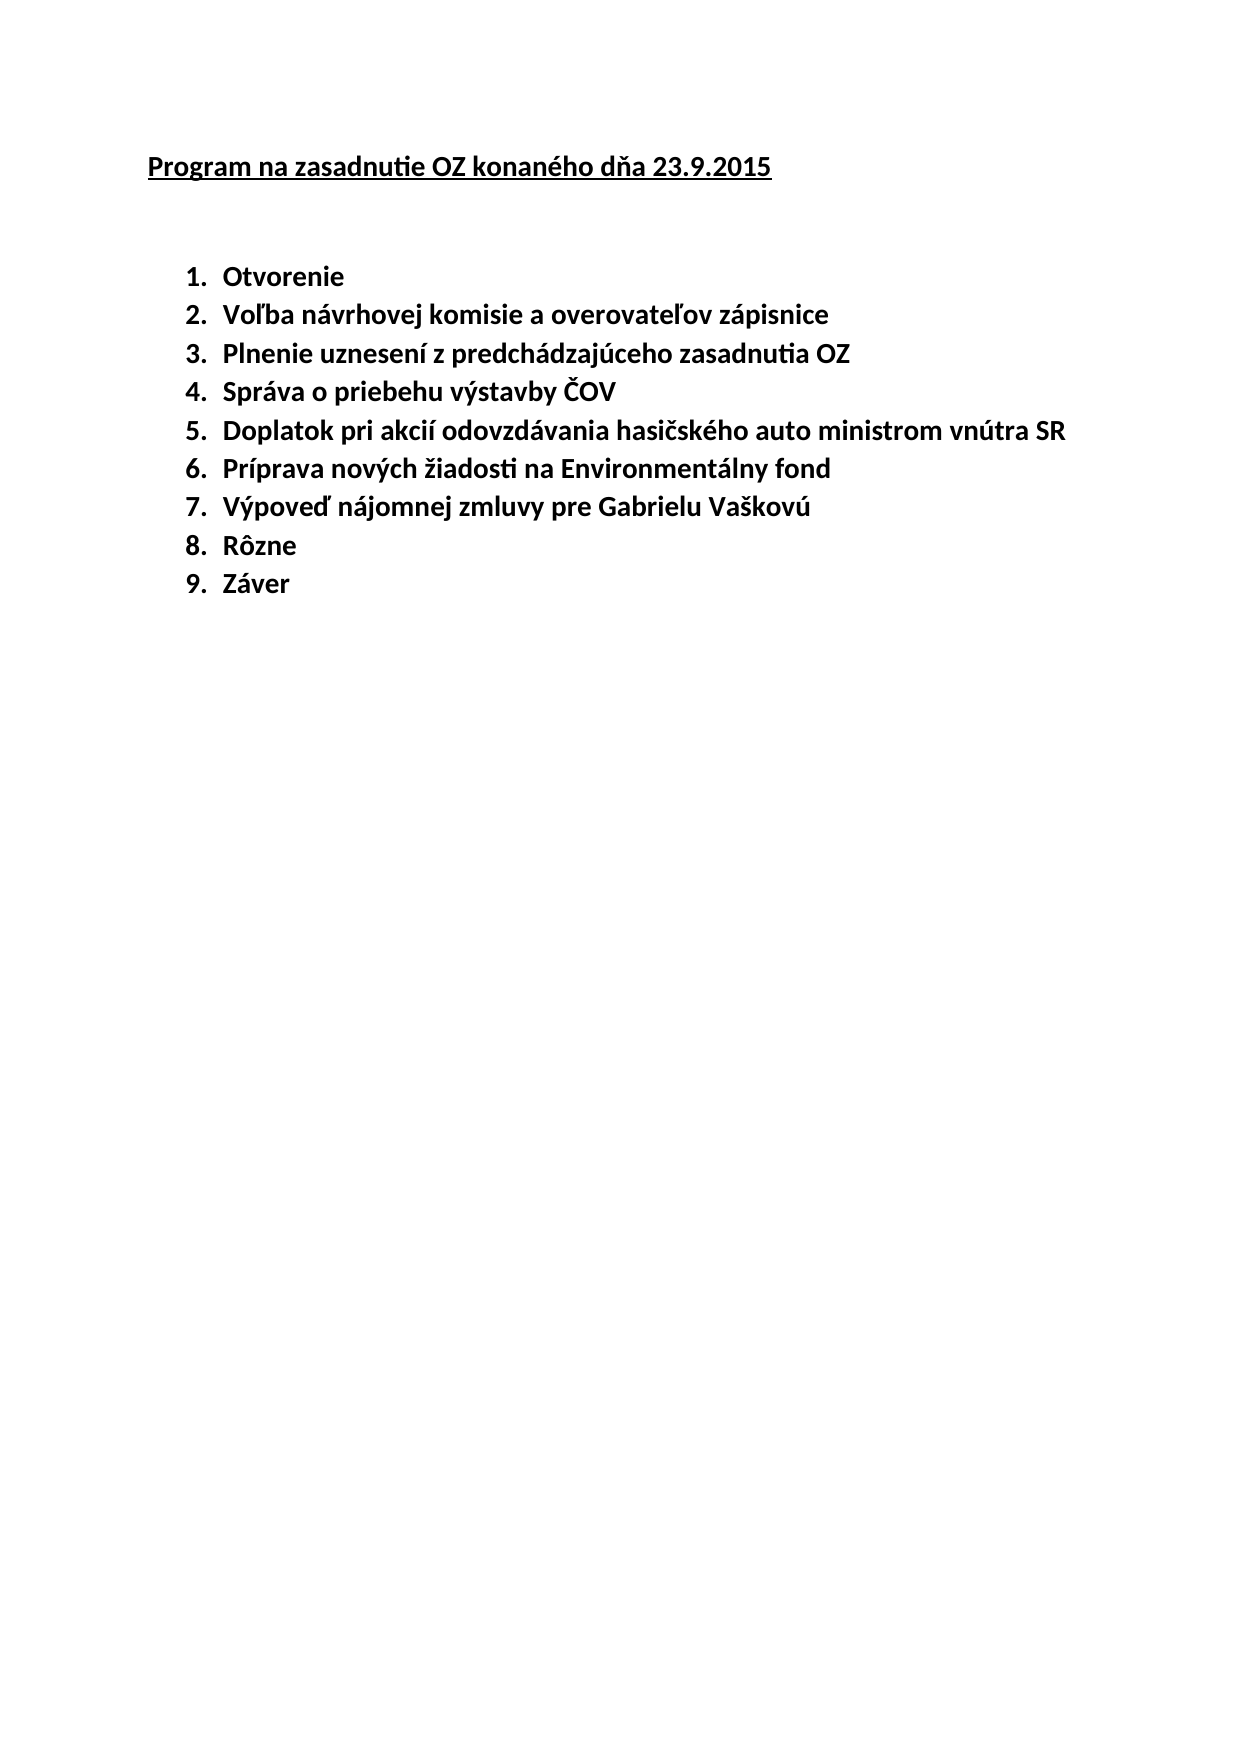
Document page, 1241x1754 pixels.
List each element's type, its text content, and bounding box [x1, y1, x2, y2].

list Otvorenie [185, 258, 1093, 293]
list Voľba návrhovej komisie a overovateľov zápisnice [185, 296, 1093, 332]
list Doplatok pri akcií odovzdávania hasičského auto ministrom vnútra SR [185, 412, 1093, 447]
list Výpoveď nájomnej zmluvy pre Gabrielu Vaškovú [185, 488, 1093, 524]
list Rôzne [185, 527, 1093, 562]
text Program na zasadnutie OZ konaného dňa 23.9.2015 [148, 148, 1093, 183]
list Príprava nových žiadosti na Environmentálny fond [185, 450, 1093, 486]
list Záver [185, 565, 1093, 601]
list Správa o priebehu výstavby ČOV [185, 373, 1093, 409]
list Plnenie uznesení z predchádzajúceho zasadnutia OZ [185, 335, 1093, 370]
